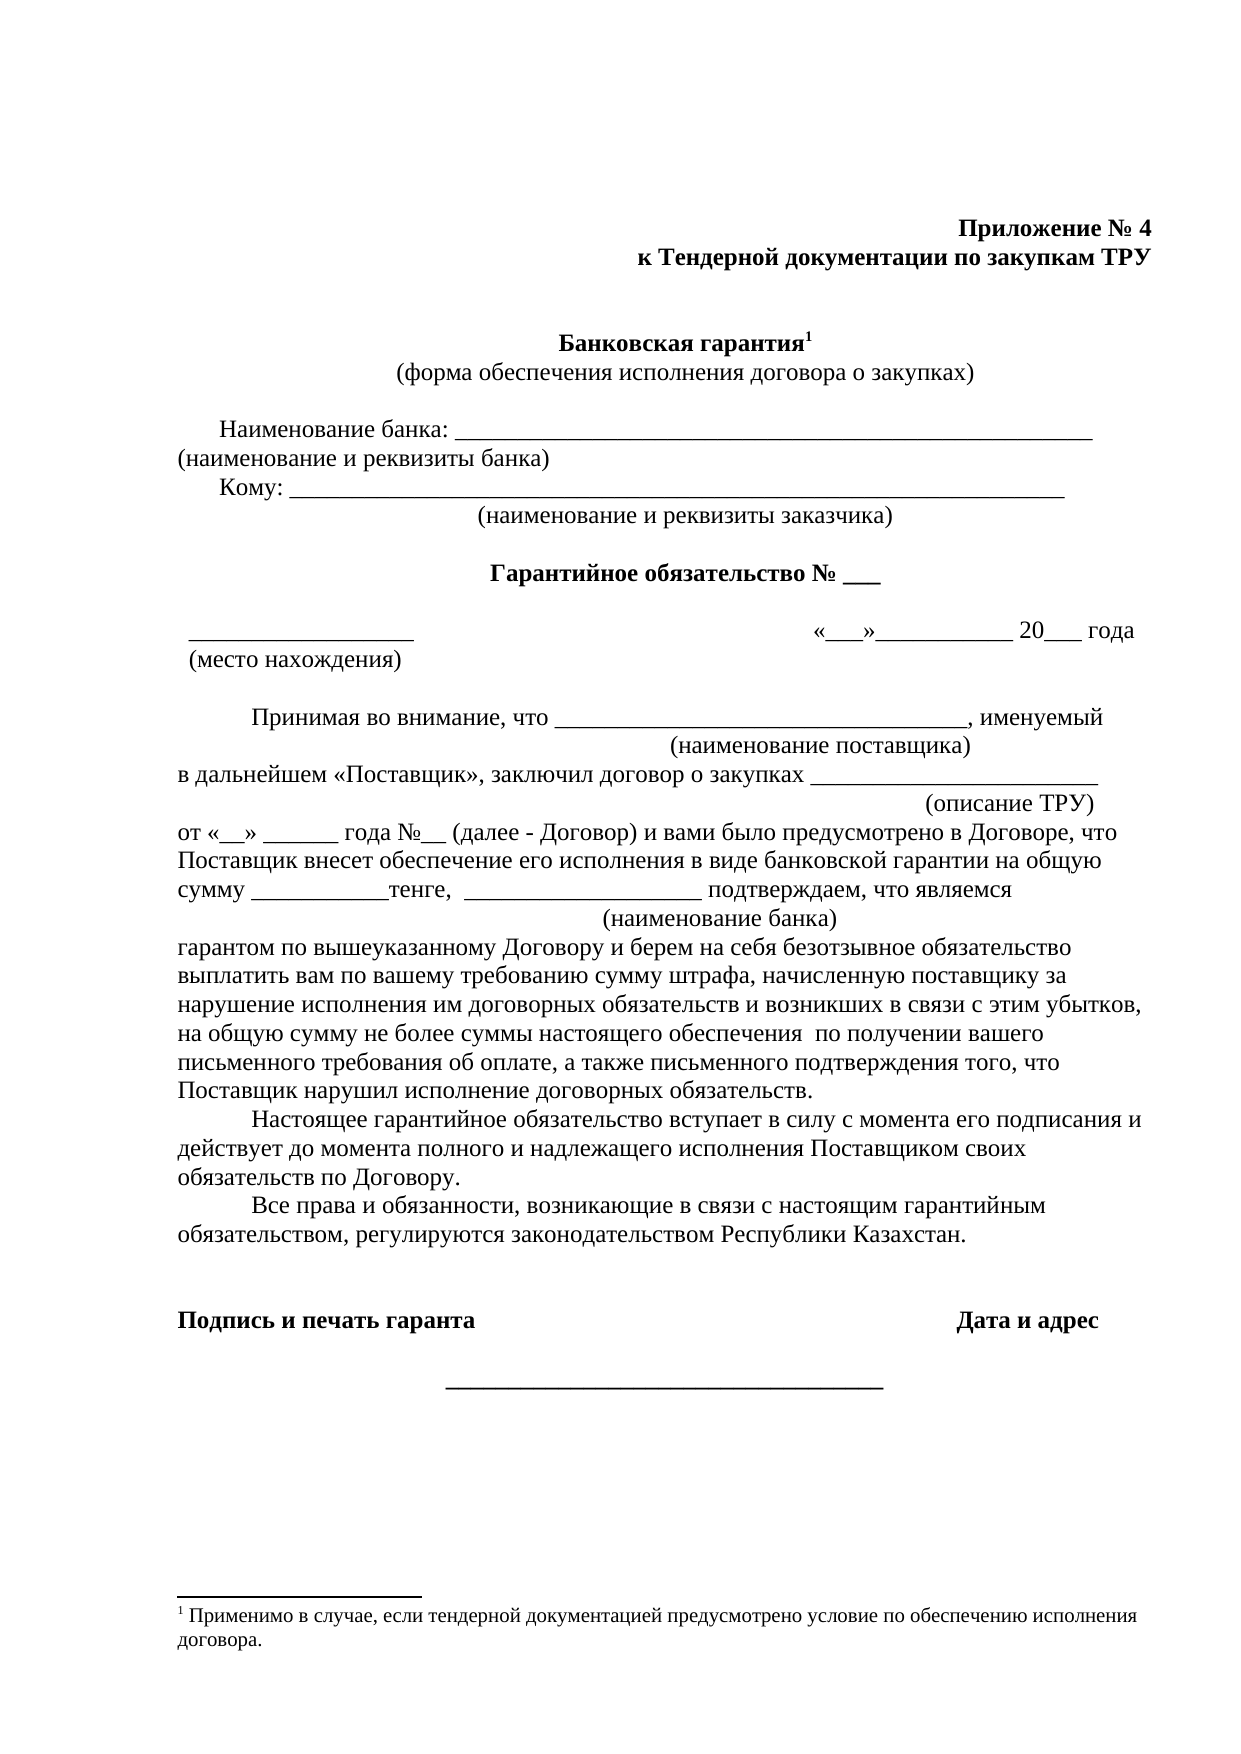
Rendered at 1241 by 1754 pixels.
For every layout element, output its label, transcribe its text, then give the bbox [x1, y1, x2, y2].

text Все права и обязанности, возникающие в связи с настоящим гарантийным обязательством, регулируются законодательством Республики Казахстан. [177, 1190, 1152, 1248]
text Принимая во внимание, что _________________________________, именуемый [177, 702, 1152, 730]
text Настоящее гарантийное обязательство вступает в силу с момента его подписания и действует до момента полного и надлежащего исполнения Поставщиком своих обязательств по Договору. [177, 1104, 1152, 1190]
text ___________________________________ [177, 1363, 1152, 1392]
text (наименование поставщика) [177, 730, 1152, 759]
table_header __________________ (место нахождения) [177, 615, 664, 673]
text Гарантийное обязательство № ___ [177, 558, 1152, 587]
text Подпись и печать гаранта Дата и адрес [177, 1305, 1152, 1334]
text Приложение № 4 [797, 213, 1152, 242]
text Банковская гарантия [177, 328, 1152, 357]
text Наименование банка: ___________________________________________________ (наименование и реквизиты банка) [177, 414, 1152, 472]
text от «__» ______ года №__ (далее - Договор) и вами было предусмотрено в Договоре, что Поставщик внесет обеспечение его исполнения в виде банковской гарантии на общую сумму ___________тенге, ___________________ подтверждаем, что являемся [177, 817, 1152, 903]
text (наименование и реквизиты заказчика) [177, 500, 1152, 529]
text гарантом по вышеуказанному Договору и берем на себя безотзывное обязательство выплатить вам по вашему требованию сумму штрафа, начисленную поставщику за нарушение исполнения им договорных обязательств и возникших в связи с этим убытков, на общую сумму не более суммы настоящего обеспечения по получении вашего письменного требования об оплате, а также письменного подтверждения того, что Поставщик нарушил исполнение договорных обязательств. [177, 932, 1152, 1104]
text в дальнейшем «Поставщик», заключил договор о закупках _______________________ [177, 759, 1152, 788]
table_header «___»___________ 20___ года [664, 615, 1152, 673]
text Кому: ______________________________________________________________ [177, 472, 1152, 500]
text к Тендерной документации по закупкам ТРУ [177, 242, 1152, 270]
text (описание ТРУ) [177, 788, 1152, 817]
text (наименование банка) [177, 903, 1152, 932]
text (форма обеспечения исполнения договора о закупках) [177, 357, 1152, 385]
